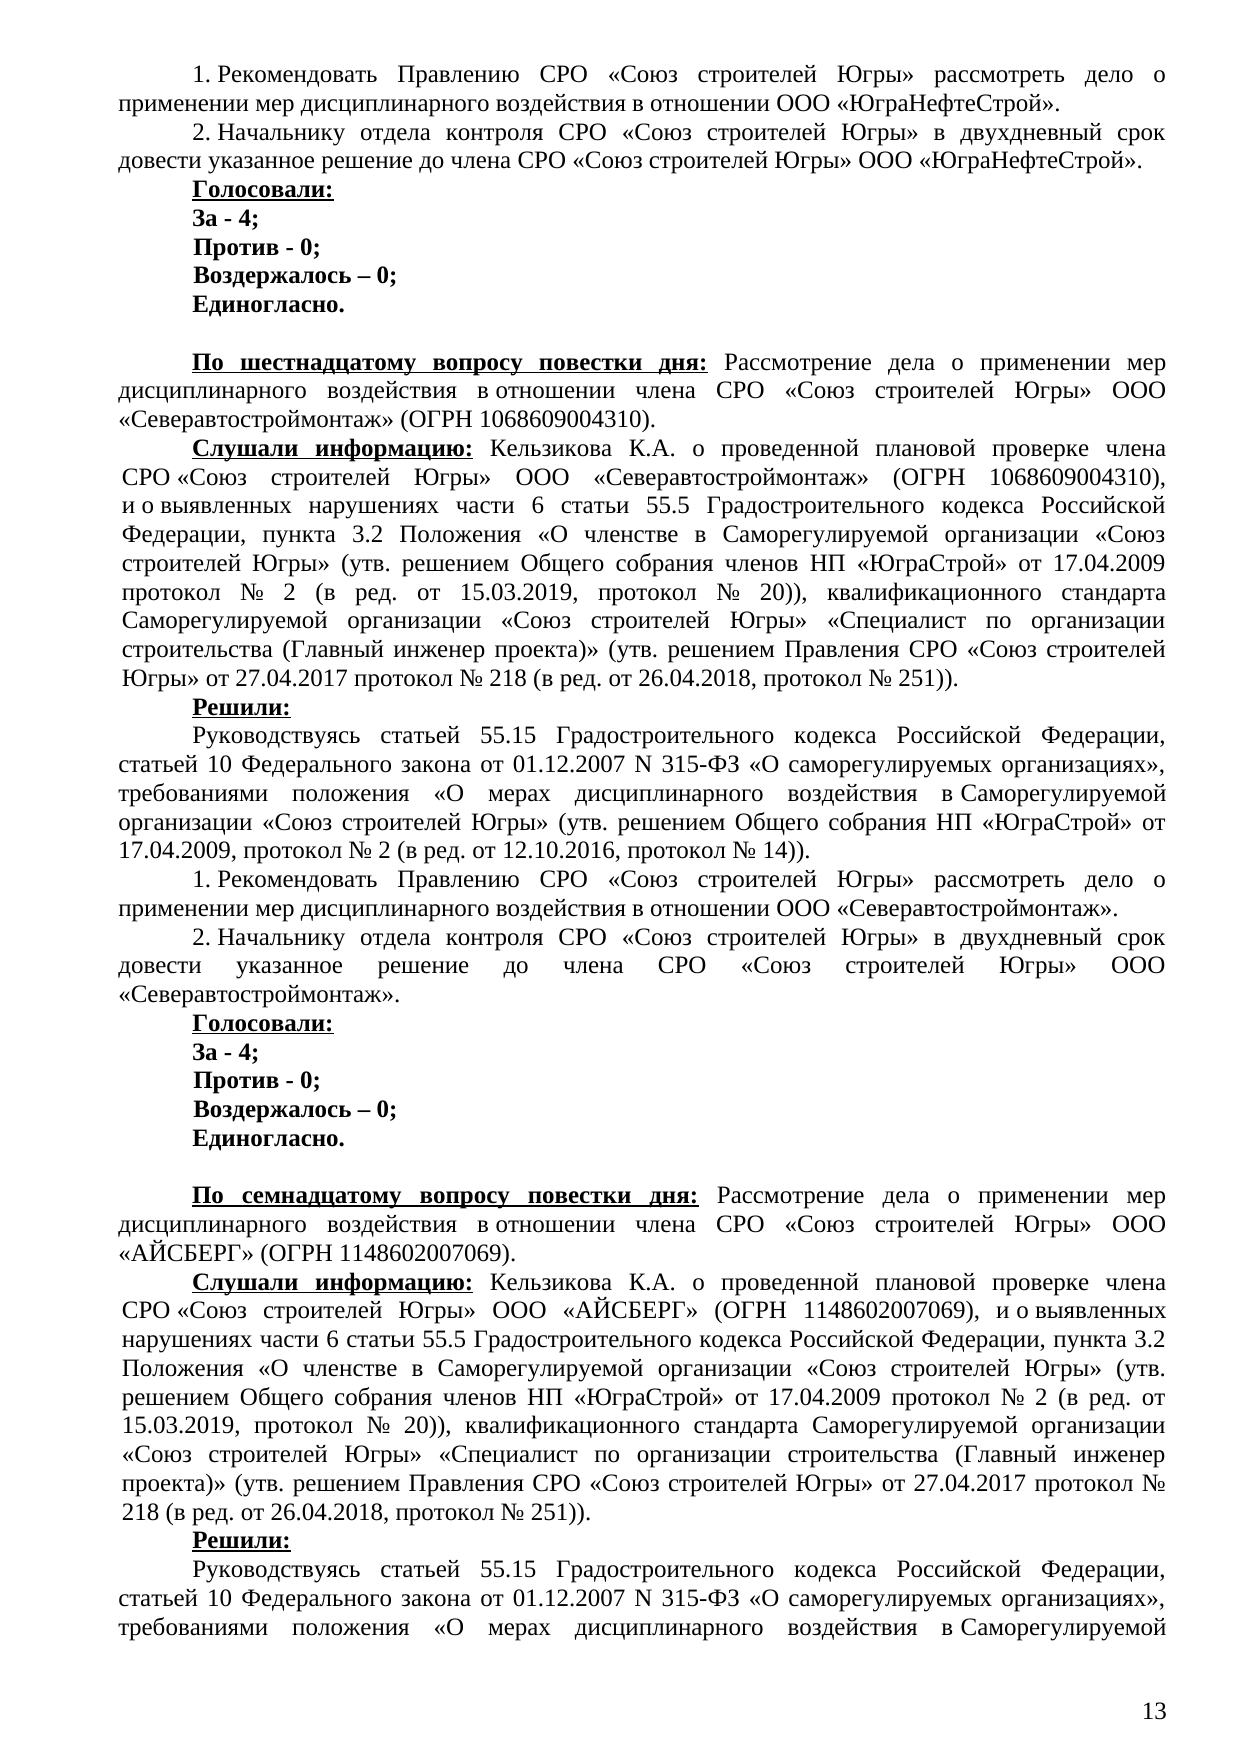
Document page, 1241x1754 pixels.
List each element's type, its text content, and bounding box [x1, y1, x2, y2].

text 2. Начальнику отдела контроля СРО «Союз строителей Югры» в двухдневный срок довести указанное решение до члена СРО «Союз строителей Югры» ООО «ЮграНефтеСтрой». [118, 117, 1167, 174]
text Голосовали: [118, 174, 1167, 203]
text По шестнадцатому вопросу повестки дня: Рассмотрение дела о применении мер дисциплинарного воздействия в отношении члена СРО «Союз строителей Югры» ООО «Северавтостроймонтаж» (ОГРН 1068609004310). [118, 347, 1167, 433]
text За - 4; [118, 1037, 1167, 1065]
text Против - 0; [118, 232, 1167, 260]
text 1. Рекомендовать Правлению СРО «Союз строителей Югры» рассмотреть дело о применении мер дисциплинарного воздействия в отношении ООО «Северавтостроймонтаж». [118, 864, 1167, 922]
text 1. Рекомендовать Правлению СРО «Союз строителей Югры» рассмотреть дело о применении мер дисциплинарного воздействия в отношении ООО «ЮграНефтеСтрой». [118, 59, 1167, 117]
text Воздержалось – 0; [118, 260, 1167, 289]
text Единогласно. [118, 1123, 1167, 1152]
text 2. Начальнику отдела контроля СРО «Союз строителей Югры» в двухдневный срок довести указанное решение до члена СРО «Союз строителей Югры» ООО «Северавтостроймонтаж». [118, 922, 1167, 1008]
text Единогласно. [118, 289, 1167, 318]
text Слушали информацию: Кельзикова К.А. о проведенной плановой проверке члена СРО «Союз строителей Югры» ООО «Северавтостроймонтаж» (ОГРН 1068609004310), и о выявленных нарушениях части 6 статьи 55.5 Градостроительного кодекса Российской Федерации, пункта 3.2 Положения «О членстве в Саморегулируемой организации «Союз строителей Югры» (утв. решением Общего собрания членов НП «ЮграСтрой» от 17.04.2009 протокол № 2 (в ред. от 15.03.2019, протокол № 20)), квалификационного стандарта Саморегулируемой организации «Союз строителей Югры» «Специалист по организации строительства (Главный инженер проекта)» (утв. решением Правления СРО «Союз строителей Югры» от 27.04.2017 протокол № 218 (в ред. от 26.04.2018, протокол № 251)). [122, 433, 1167, 692]
text Слушали информацию: Кельзикова К.А. о проведенной плановой проверке члена СРО «Союз строителей Югры» ООО «АЙСБЕРГ» (ОГРН 1148602007069), и о выявленных нарушениях части 6 статьи 55.5 Градостроительного кодекса Российской Федерации, пункта 3.2 Положения «О членстве в Саморегулируемой организации «Союз строителей Югры» (утв. решением Общего собрания членов НП «ЮграСтрой» от 17.04.2009 протокол № 2 (в ред. от 15.03.2019, протокол № 20)), квалификационного стандарта Саморегулируемой организации «Союз строителей Югры» «Специалист по организации строительства (Главный инженер проекта)» (утв. решением Правления СРО «Союз строителей Югры» от 27.04.2017 протокол № 218 (в ред. от 26.04.2018, протокол № 251)). [122, 1267, 1167, 1525]
text Против - 0; [118, 1065, 1167, 1094]
text За - 4; [118, 203, 1167, 232]
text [118, 1554, 1167, 1640]
text Голосовали: [118, 1008, 1167, 1037]
text По семнадцатому вопросу повестки дня: Рассмотрение дела о применении мер дисциплинарного воздействия в отношении члена СРО «Союз строителей Югры» ООО «АЙСБЕРГ» (ОГРН 1148602007069). [118, 1180, 1167, 1267]
text Воздержалось – 0; [118, 1094, 1167, 1123]
text Решили: [118, 692, 1167, 720]
text Решили: [118, 1525, 1167, 1554]
